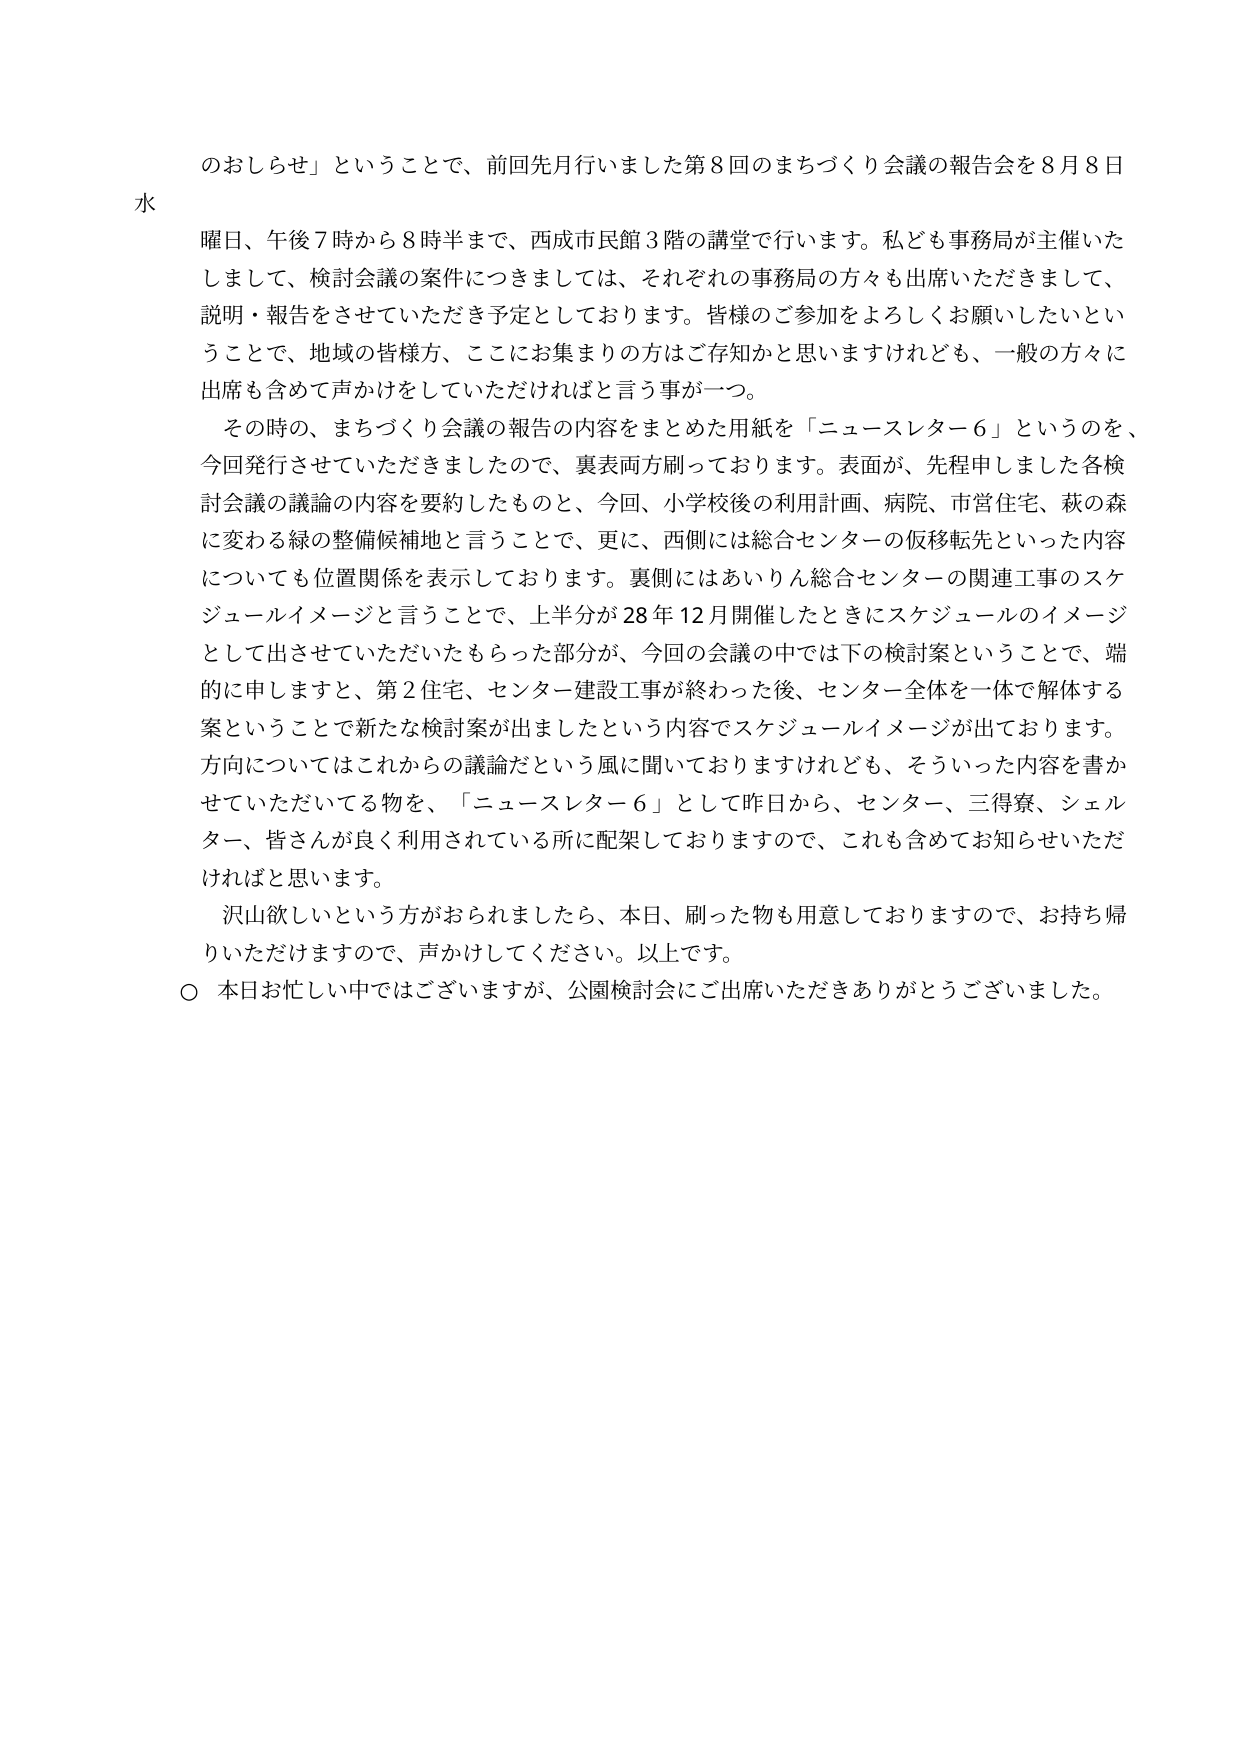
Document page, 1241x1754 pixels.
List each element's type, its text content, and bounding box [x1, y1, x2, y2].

text その時の、まちづくり会議の報告の内容をまとめた用紙を「ニュースレター６」というのを、今回発行させていただきましたので、裏表両方刷っております。表面が、先程申しました各検討会議の議論の内容を要約したものと、今回、小学校後の利用計画、病院、市営住宅、萩の森に変わる緑の整備候補地と言うことで、更に、西側には総合センターの仮移転先といった内容についても位置関係を表示しております。裏側にはあいりん総合センターの関連工事のスケジュールイメージと言うことで、上半分が28年12月開催したときにスケジュールのイメージとして出させていただいたもらった部分が、今回の会議の中では下の検討案ということで、端的に申しますと、第２住宅、センター建設工事が終わった後、センター全体を一体で解体する案ということで新たな検討案が出ましたという内容でスケジュールイメージが出ております。方向についてはこれからの議論だという風に聞いておりますけれども、そういった内容を書かせていただいてる物を、「ニュースレター６」として昨日から、センター、三得寮、シェルター、皆さんが良く利用されている所に配架しておりますので、これも含めてお知らせいただければと思います。 [200, 408, 1128, 896]
text 曜日、午後７時から８時半まで、西成市民館３階の講堂で行います。私ども事務局が主催いたしまして、検討会議の案件につきましては、それぞれの事務局の方々も出席いただきまして、説明・報告をさせていただき予定としております。皆様のご参加をよろしくお願いしたいということで、地域の皆様方、ここにお集まりの方はご存知かと思いますけれども、一般の方々に出席も含めて声かけをしていただければと言う事が一つ。 [200, 221, 1128, 408]
list 本日お忙しい中ではございますが、公園検討会にご出席いただきありがとうございました。 [179, 971, 1128, 1008]
text のおしらせ」ということで、前回先月行いました第８回のまちづくり会議の報告会を８月８日水 [134, 146, 1128, 221]
text 沢山欲しいという方がおられましたら、本日、刷った物も用意しておりますので、お持ち帰りいただけますので、声かけしてください。以上です。 [200, 896, 1128, 971]
